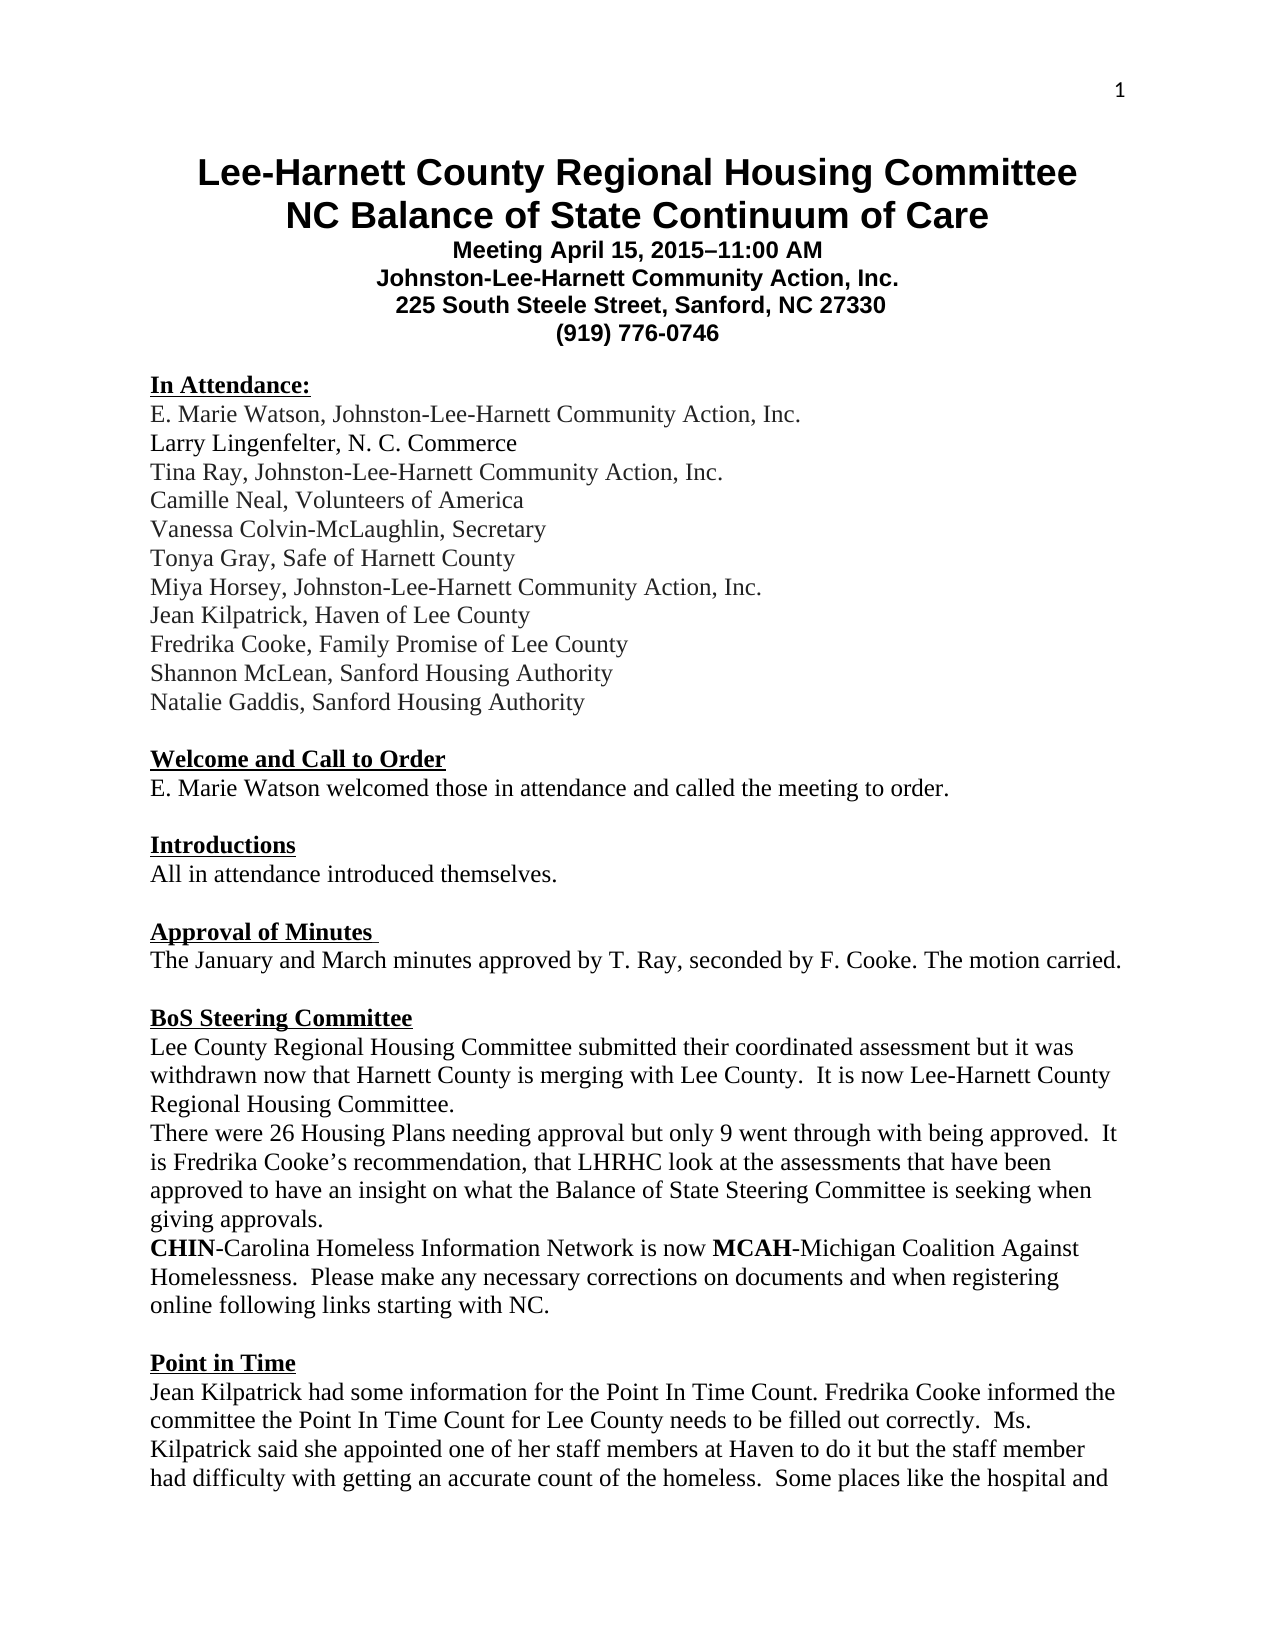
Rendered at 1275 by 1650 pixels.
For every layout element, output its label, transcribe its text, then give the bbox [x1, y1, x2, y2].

text NC Balance of State Continuum of Care [150, 193, 1125, 236]
text Natalie Gaddis, Sanford Housing Authority [150, 687, 1125, 716]
text BoS Steering Committee [150, 1003, 1125, 1032]
text E. Marie Watson welcomed those in attendance and called the meeting to order. [150, 773, 1125, 802]
text All in attendance introduced themselves. [150, 859, 1125, 888]
text Introductions [150, 831, 1125, 859]
text Lee County Regional Housing Committee submitted their coordinated assessment but it was withdrawn now that Harnett County is merging with Lee County. It is now Lee-Harnett County Regional Housing Committee. [150, 1032, 1125, 1118]
text (919) 776-0746 [150, 319, 1125, 347]
text Larry Lingenfelter, N. C. Commerce [150, 428, 1125, 457]
text Miya Horsey, Johnston-Lee-Harnett Community Action, Inc. [150, 572, 1125, 601]
text Camille Neal, Volunteers of America [150, 486, 1125, 514]
text Welcome and Call to Order [150, 744, 1125, 773]
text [150, 1377, 1125, 1492]
text Tonya Gray, Safe of Harnett County [150, 543, 1125, 572]
text 225 South Steele Street, Sanford, NC 27330 [150, 291, 1125, 319]
text Tina Ray, Johnston-Lee-Harnett Community Action, Inc. [150, 457, 1125, 486]
text CHIN-Carolina Homeless Information Network is now MCAH-Michigan Coalition Against Homelessness. Please make any necessary corrections on documents and when registering online following links starting with NC. [150, 1233, 1125, 1319]
text Fredrika Cooke, Family Promise of Lee County [150, 629, 1125, 658]
text Johnston-Lee-Harnett Community Action, Inc. [150, 264, 1125, 291]
text The January and March minutes approved by T. Ray, seconded by F. Cooke. The motion carried. [150, 946, 1125, 974]
text Point in Time [150, 1348, 1125, 1377]
text Vanessa Colvin-McLaughlin, Secretary [150, 514, 1125, 543]
text Approval of Minutes [150, 917, 1125, 946]
text In Attendance: [150, 371, 1125, 399]
text Meeting April 15, 2015–11:00 AM [150, 236, 1125, 264]
text Lee-Harnett County Regional Housing Committee [150, 150, 1125, 193]
text There were 26 Housing Plans needing approval but only 9 went through with being approved. It is Fredrika Cooke’s recommendation, that LHRHC look at the assessments that have been approved to have an insight on what the Balance of State Steering Committee is seeking when giving approvals. [150, 1118, 1125, 1233]
text Jean Kilpatrick, Haven of Lee County [150, 601, 1125, 629]
text Shannon McLean, Sanford Housing Authority [150, 658, 1125, 687]
text E. Marie Watson, Johnston-Lee-Harnett Community Action, Inc. [150, 399, 1125, 428]
